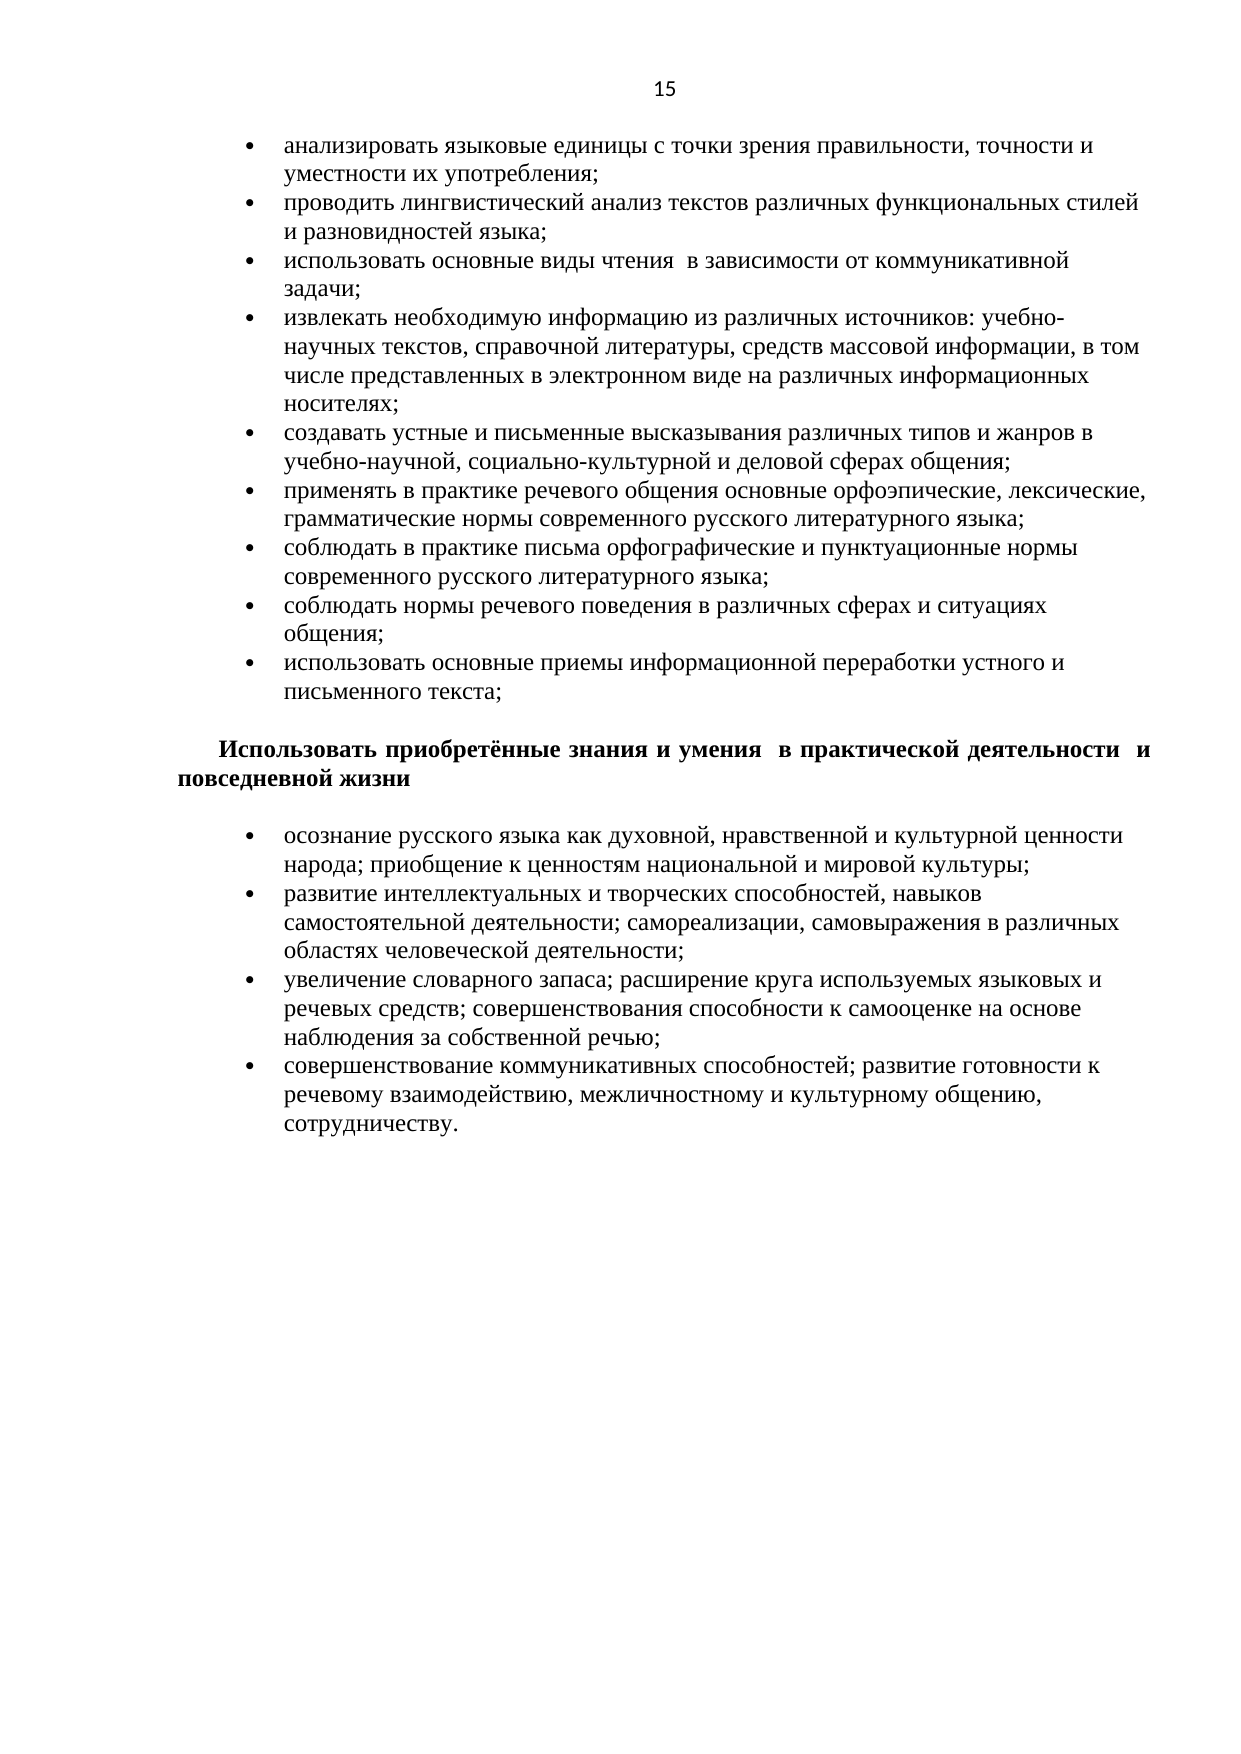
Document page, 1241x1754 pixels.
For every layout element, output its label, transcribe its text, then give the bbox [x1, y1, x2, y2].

list соблюдать в практике письма орфографические и пунктуационные нормы современного русского литературного языка; [246, 532, 1152, 590]
list соблюдать нормы речевого поведения в различных сферах и ситуациях общения; [246, 590, 1152, 647]
list использовать основные приемы информационной переработки устного и письменного текста; [246, 647, 1152, 705]
list применять в практике речевого общения основные орфоэпические, лексические, грамматические нормы современного русского литературного языка; [246, 475, 1152, 532]
list проводить лингвистический анализ текстов различных функциональных стилей и разновидностей языка; [246, 187, 1152, 245]
list извлекать необходимую информацию из различных источников: учебно-научных текстов, справочной литературы, средств массовой информации, в том числе представленных в электронном виде на различных информационных носителях; [246, 302, 1152, 417]
text Использовать приобретённые знания и умения в практической деятельности и повседневной жизни [177, 734, 1152, 791]
list увеличение словарного запаса; расширение круга используемых языковых и речевых средств; совершенствования способности к самооценке на основе наблюдения за собственной речью; [246, 964, 1152, 1051]
list использовать основные виды чтения в зависимости от коммуникативной задачи; [246, 245, 1152, 302]
list создавать устные и письменные высказывания различных типов и жанров в учебно-научной, социально-культурной и деловой сферах общения; [246, 417, 1152, 475]
list анализировать языковые единицы с точки зрения правильности, точности и уместности их употребления; [246, 130, 1152, 187]
list осознание русского языка как духовной, нравственной и культурной ценности народа; приобщение к ценностям национальной и мировой культуры; [246, 821, 1152, 878]
list развитие интеллектуальных и творческих способностей, навыков самостоятельной деятельности; самореализации, самовыражения в различных областях человеческой деятельности; [246, 878, 1152, 964]
list совершенствование коммуникативных способностей; развитие готовности к речевому взаимодействию, межличностному и культурному общению, сотрудничеству. [246, 1051, 1152, 1137]
